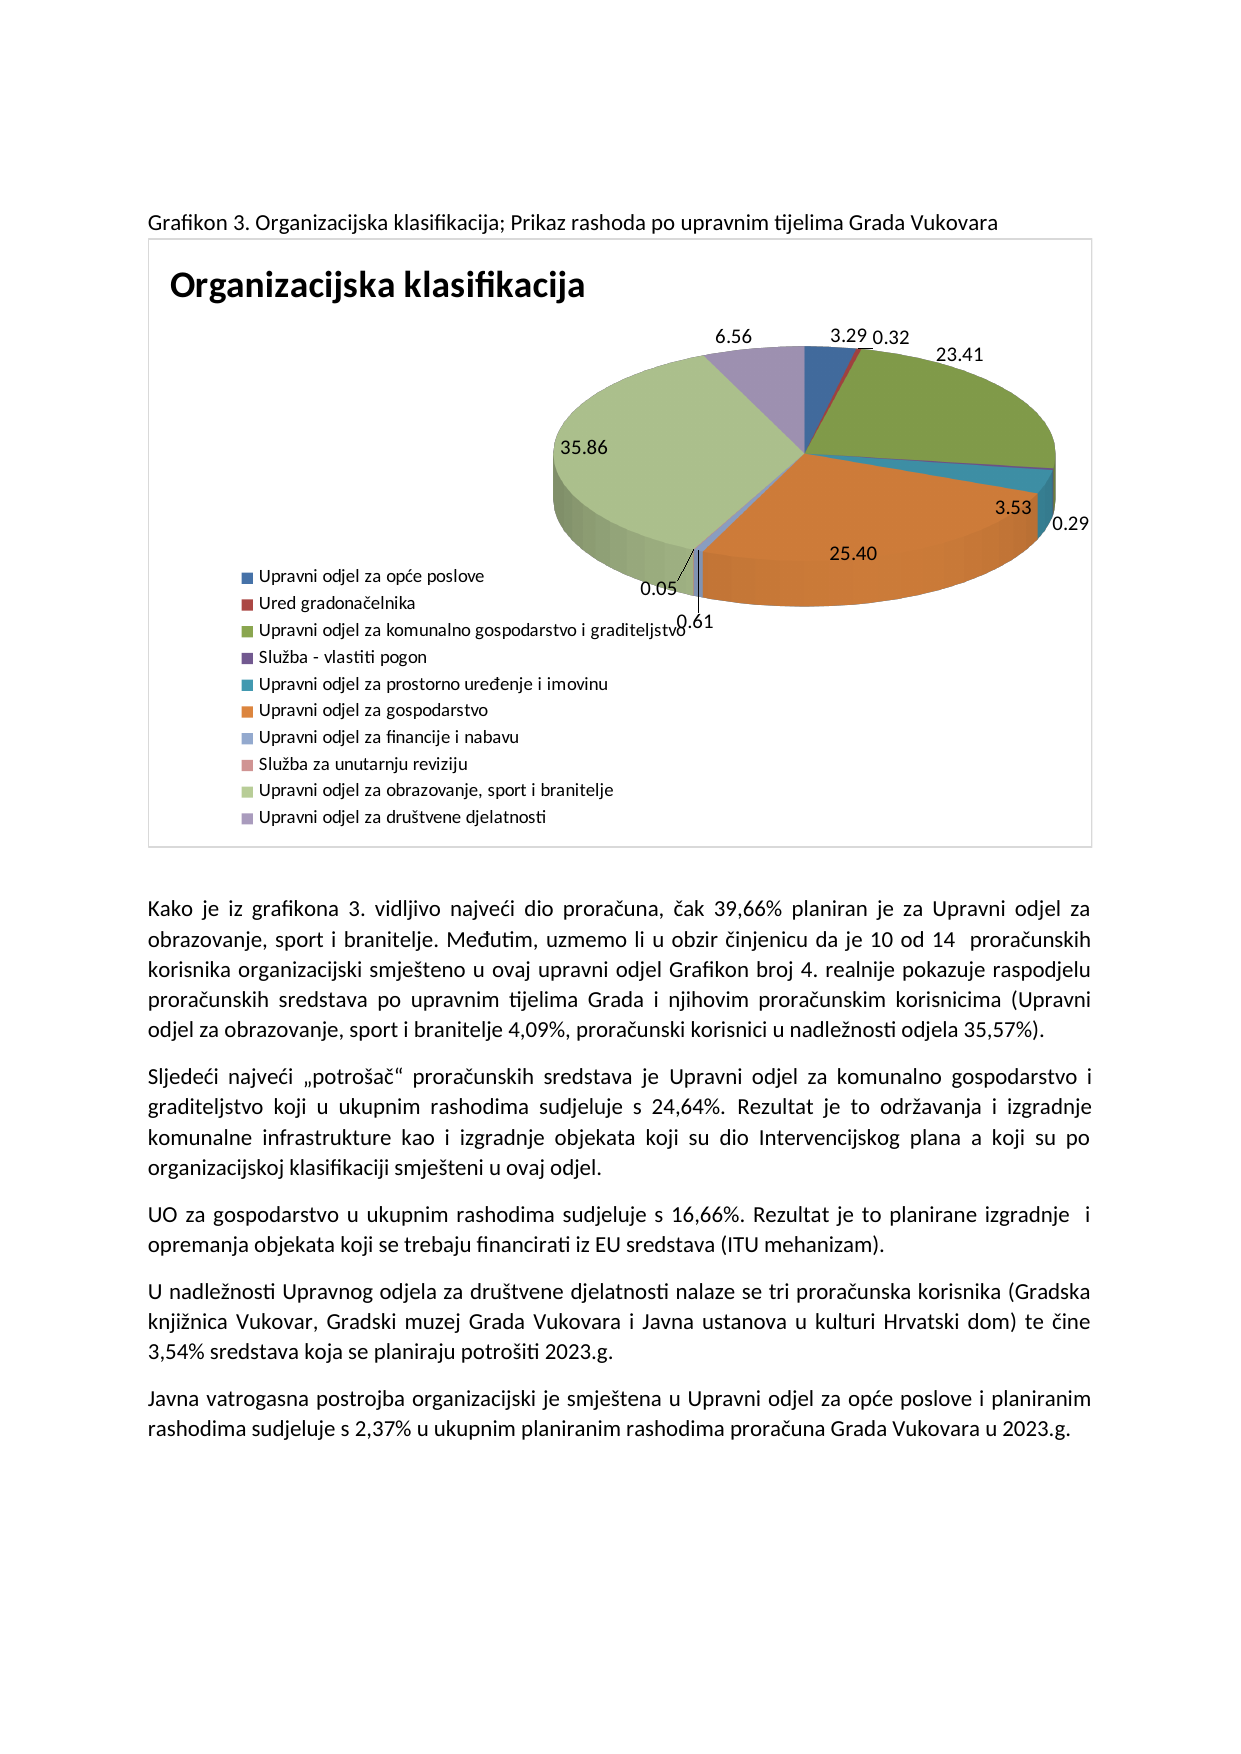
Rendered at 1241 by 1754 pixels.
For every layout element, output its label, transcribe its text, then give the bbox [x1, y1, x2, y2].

text UO za gospodarstvo u ukupnim rashodima sudjeluje s 16,66%. Rezultat je to planirane izgradnje i opremanja objekata koji se trebaju financirati iz EU sredstava (ITU mehanizam). [148, 1200, 1093, 1258]
text Grafikon 3. Organizacijska klasifikacija; Prikaz rashoda po upravnim tijelima Grada Vukovara [148, 208, 1093, 236]
text U nadležnosti Upravnog odjela za društvene djelatnosti nalaze se tri proračunska korisnika (Gradska knjižnica Vukovar, Gradski muzej Grada Vukovara i Javna ustanova u kulturi Hrvatski dom) te čine 3,54% sredstava koja se planiraju potrošiti 2023.g. [148, 1277, 1093, 1365]
text Sljedeći najveći „potrošač“ proračunskih sredstava je Upravni odjel za komunalno gospodarstvo i graditeljstvo koji u ukupnim rashodima sudjeluje s 24,64%. Rezultat je to održavanja i izgradnje komunalne infrastrukture kao i izgradnje objekata koji su dio Intervencijskog plana a koji su po organizacijskoj klasifikaciji smješteni u ovaj odjel. [148, 1062, 1093, 1181]
text Javna vatrogasna postrojba organizacijski je smještena u Upravni odjel za opće poslove i planiranim rashodima sudjeluje s 2,37% u ukupnim planiranim rashodima proračuna Grada Vukovara u 2023.g. [148, 1384, 1093, 1442]
text Kako je iz grafikona 3. vidljivo najveći dio proračuna, čak 39,66% planiran je za Upravni odjel za obrazovanje, sport i branitelje. Međutim, uzmemo li u obzir činjenicu da je 10 od 14 proračunskih korisnika organizacijski smješteno u ovaj upravni odjel Grafikon broj 4. realnije pokazuje raspodjelu proračunskih sredstava po upravnim tijelima Grada i njihovim proračunskim korisnicima (Upravni odjel za obrazovanje, sport i branitelje 4,09%, proračunski korisnici u nadležnosti odjela 35,57%). [148, 894, 1093, 1043]
